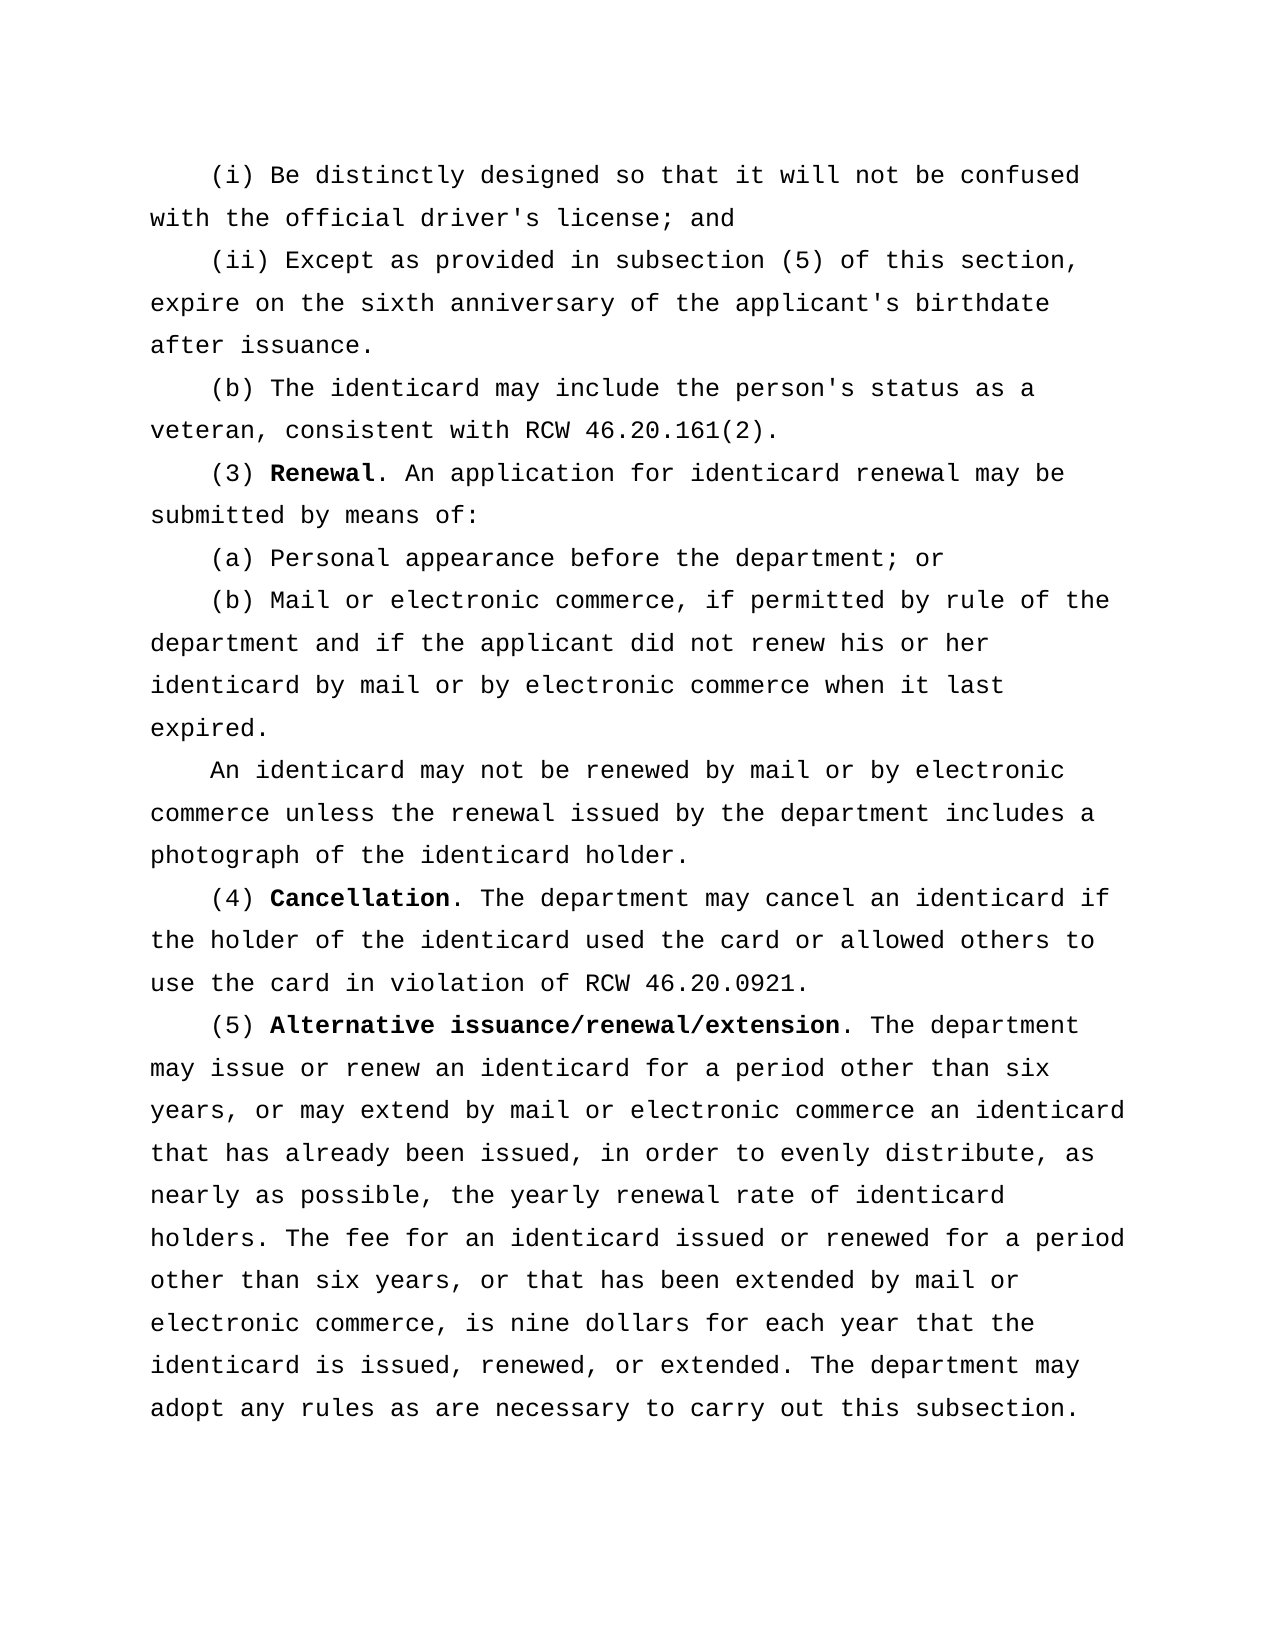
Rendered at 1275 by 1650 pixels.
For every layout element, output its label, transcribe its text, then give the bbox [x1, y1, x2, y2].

text (3) Renewal. An application for identicard renewal may be submitted by means of: [150, 447, 1125, 532]
text (ii) Except as provided in subsection (5) of this section, expire on the sixth anniversary of the applicant's birthdate after issuance. [150, 235, 1125, 362]
text (i) Be distinctly designed so that it will not be confused with the official driver's license; and [150, 150, 1125, 235]
text (4) Cancellation. The department may cancel an identicard if the holder of the identicard used the card or allowed others to use the card in violation of RCW 46.20.0921. [150, 872, 1125, 1000]
text (a) Personal appearance before the department; or [150, 532, 1125, 575]
text An identicard may not be renewed by mail or by electronic commerce unless the renewal issued by the department includes a photograph of the identicard holder. [150, 745, 1125, 872]
text (5) Alternative issuance/renewal/extension. The department may issue or renew an identicard for a period other than six years, or may extend by mail or electronic commerce an identicard that has already been issued, in order to evenly distribute, as nearly as possible, the yearly renewal rate of identicard holders. The fee for an identicard issued or renewed for a period other than six years, or that has been extended by mail or electronic commerce, is nine dollars for each year that the identicard is issued, renewed, or extended. The department may adopt any rules as are necessary to carry out this subsection. [150, 1000, 1125, 1425]
text (b) The identicard may include the person's status as a veteran, consistent with RCW 46.20.161(2). [150, 362, 1125, 447]
text (b) Mail or electronic commerce, if permitted by rule of the department and if the applicant did not renew his or her identicard by mail or by electronic commerce when it last expired. [150, 575, 1125, 745]
